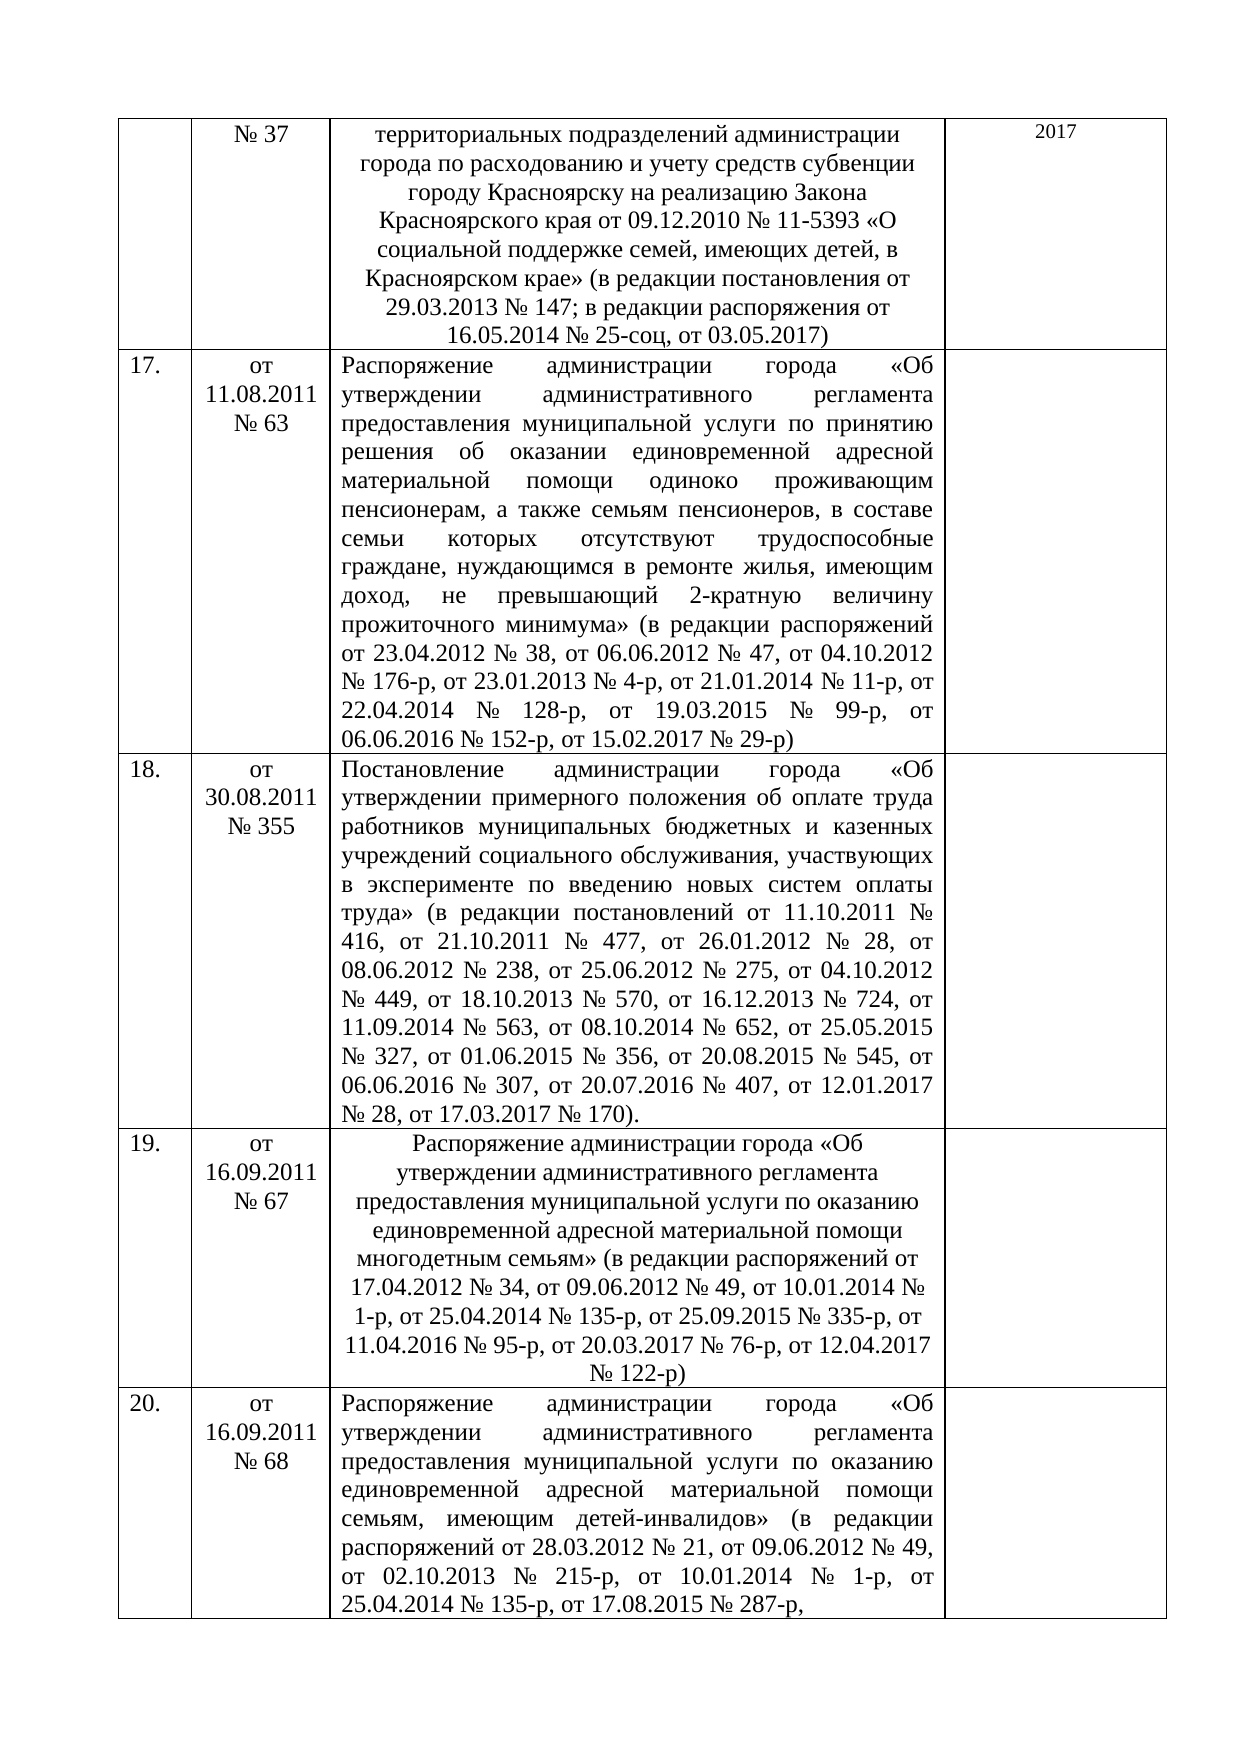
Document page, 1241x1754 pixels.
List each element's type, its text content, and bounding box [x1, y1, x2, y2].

table_cell [119, 1129, 191, 1387]
table_cell [946, 1388, 1166, 1618]
table_cell [119, 754, 191, 1127]
table_cell Распоряжение администрации города «Об утверждении административного регламента предоставления муниципальной услуги по оказанию единовременной адресной материальной помощи многодетным семьям» (в редакции распоряжений от 17.04.2012 № 34, от 09.06.2012 № 49, от 10.01.2014 № 1-р, от 25.04.2014 № 135-р, от 25.09.2015 № 335-р, от 11.04.2016 № 95-р, от 20.03.2017 № 76-р, от 12.04.2017 № 122-р) [331, 1129, 944, 1387]
table_cell Постановление администрации города «Об утверждении примерного положения об оплате труда работников муниципальных бюджетных и казенных учреждений социального обслуживания, участвующих в эксперименте по введению новых систем оплаты труда» (в редакции постановлений от 11.10.2011 № 416, от 21.10.2011 № 477, от 26.01.2012 № 28, от 08.06.2012 № 238, от 25.06.2012 № 275, от 04.10.2012 № 449, от 18.10.2013 № 570, от 16.12.2013 № 724, от 11.09.2014 № 563, от 08.10.2014 № 652, от 25.05.2015 № 327, от 01.06.2015 № 356, от 20.08.2015 № 545, от 06.06.2016 № 307, от 20.07.2016 № 407, от 12.01.2017 № 28, от 17.03.2017 № 170). [331, 754, 944, 1127]
table_cell [946, 754, 1166, 1127]
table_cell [331, 119, 944, 349]
table_cell от 30.08.2011 № 355 [192, 754, 329, 1127]
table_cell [331, 1388, 944, 1618]
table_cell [946, 119, 1166, 349]
table_cell [119, 119, 191, 349]
table_cell от 16.09.2011 № 68 [192, 1388, 329, 1618]
table_cell от 18.05.2011 № 37 [192, 119, 329, 349]
table_cell от 11.08.2011 № 63 [192, 350, 329, 753]
table_cell [946, 1129, 1166, 1387]
table_cell от 16.09.2011 № 67 [192, 1129, 329, 1387]
table_cell Распоряжение администрации города «Об утверждении административного регламента предоставления муниципальной услуги по принятию решения об оказании единовременной адресной материальной помощи одиноко проживающим пенсионерам, а также семьям пенсионеров, в составе семьи которых отсутствуют трудоспособные граждане, нуждающимся в ремонте жилья, имеющим доход, не превышающий 2-кратную величину прожиточного минимума» (в редакции распоряжений от 23.04.2012 № 38, от 06.06.2012 № 47, от 04.10.2012 № 176-р, от 23.01.2013 № 4-р, от 21.01.2014 № 11-р, от 22.04.2014 № 128-р, от 19.03.2015 № 99-р, от 06.06.2016 № 152-р, от 15.02.2017 № 29-р) [331, 350, 944, 753]
table_cell [946, 350, 1166, 753]
table_cell [119, 350, 191, 753]
table_cell [119, 1388, 191, 1618]
